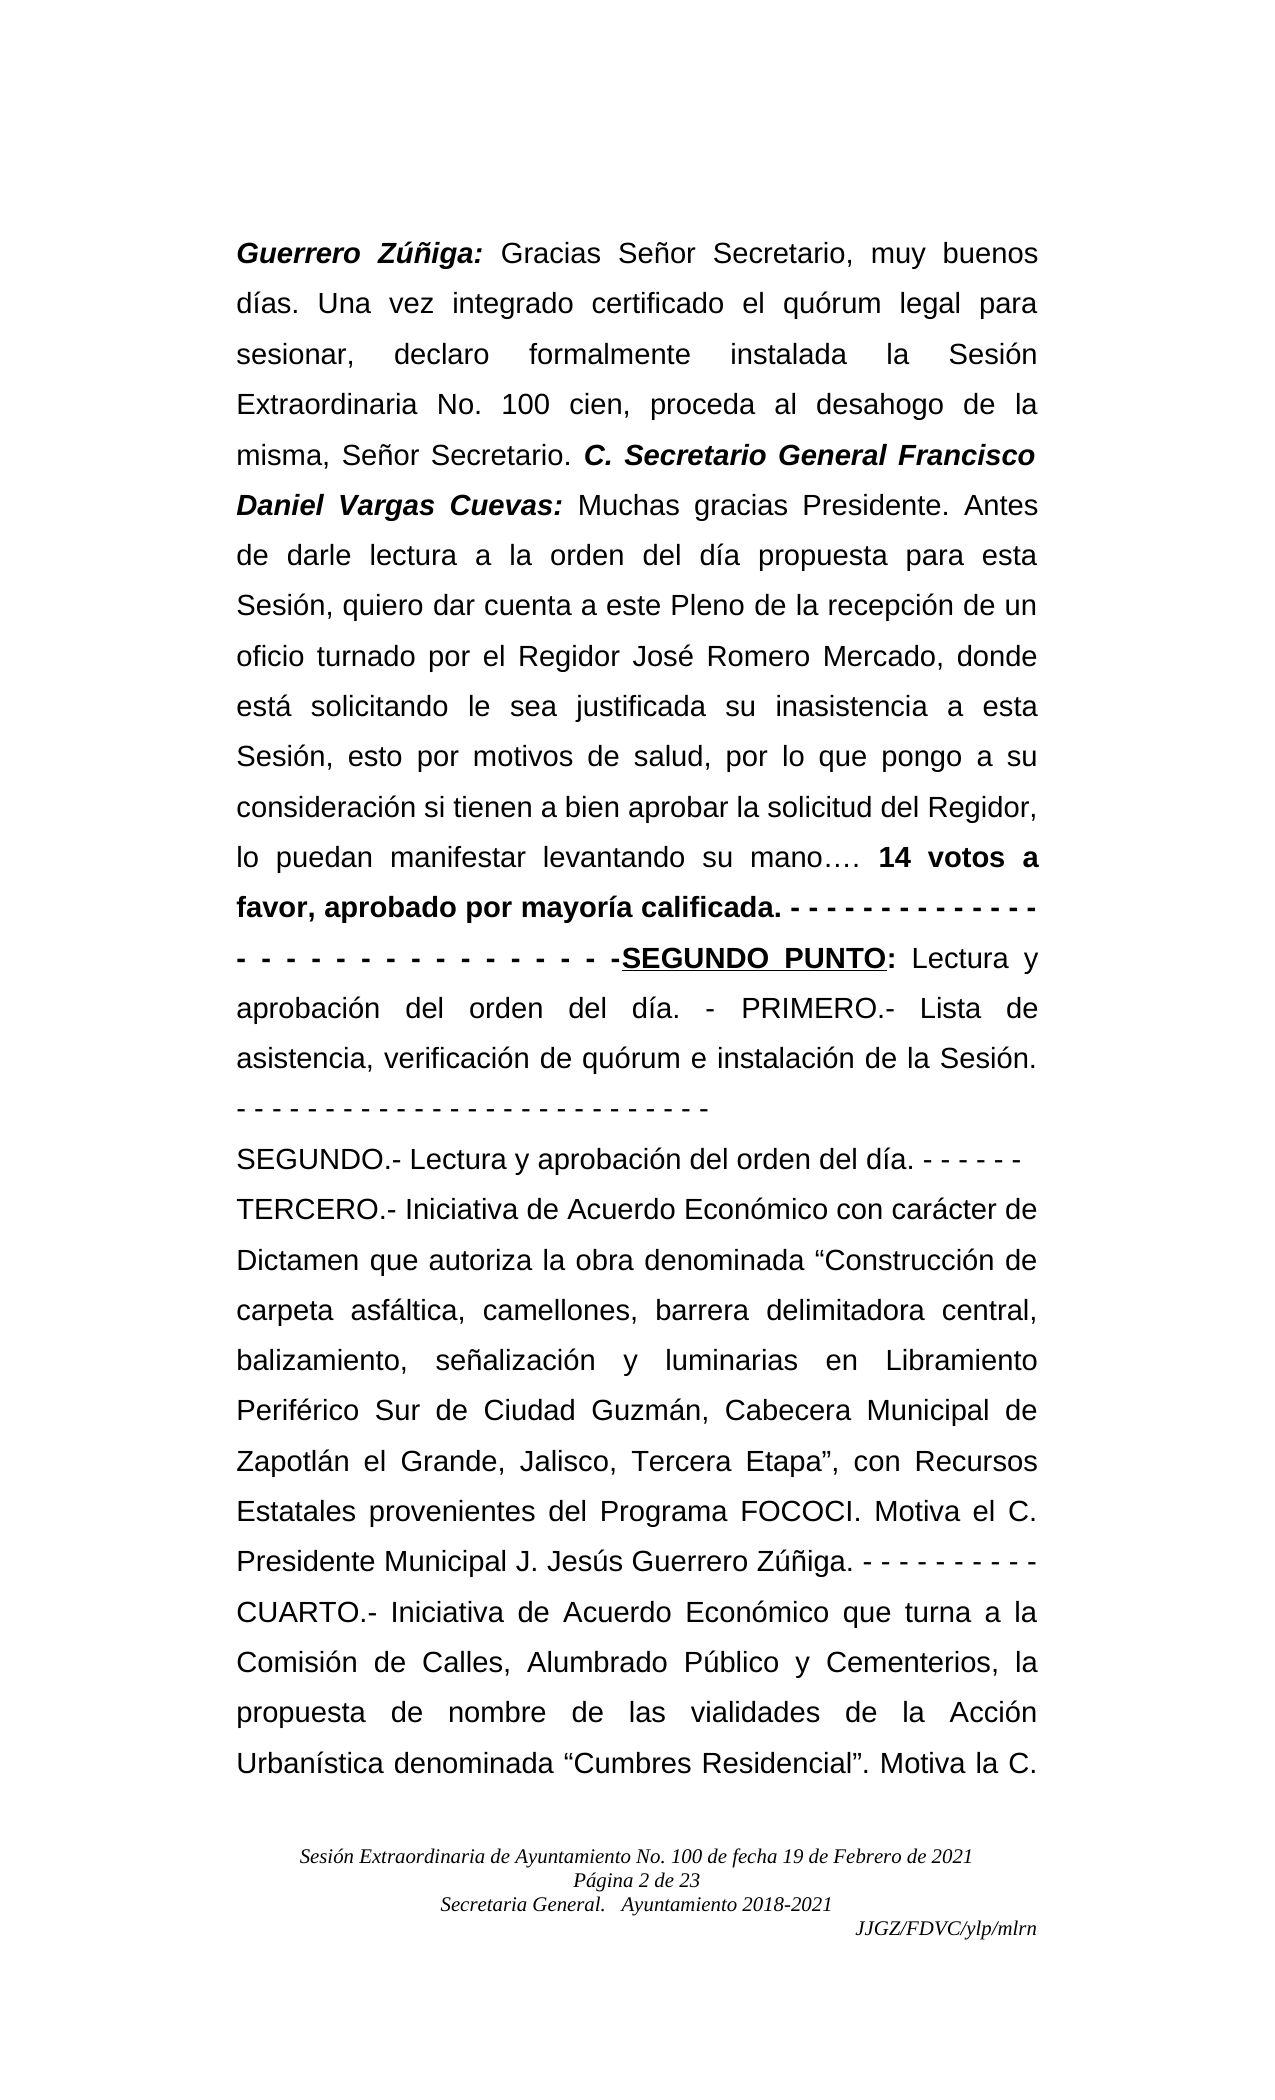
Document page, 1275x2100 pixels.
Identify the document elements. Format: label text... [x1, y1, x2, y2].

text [236, 1192, 1039, 1779]
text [236, 236, 1039, 1125]
list SEGUNDO.- Lectura y aprobación del orden del día. - - - - - - [236, 1142, 1039, 1175]
